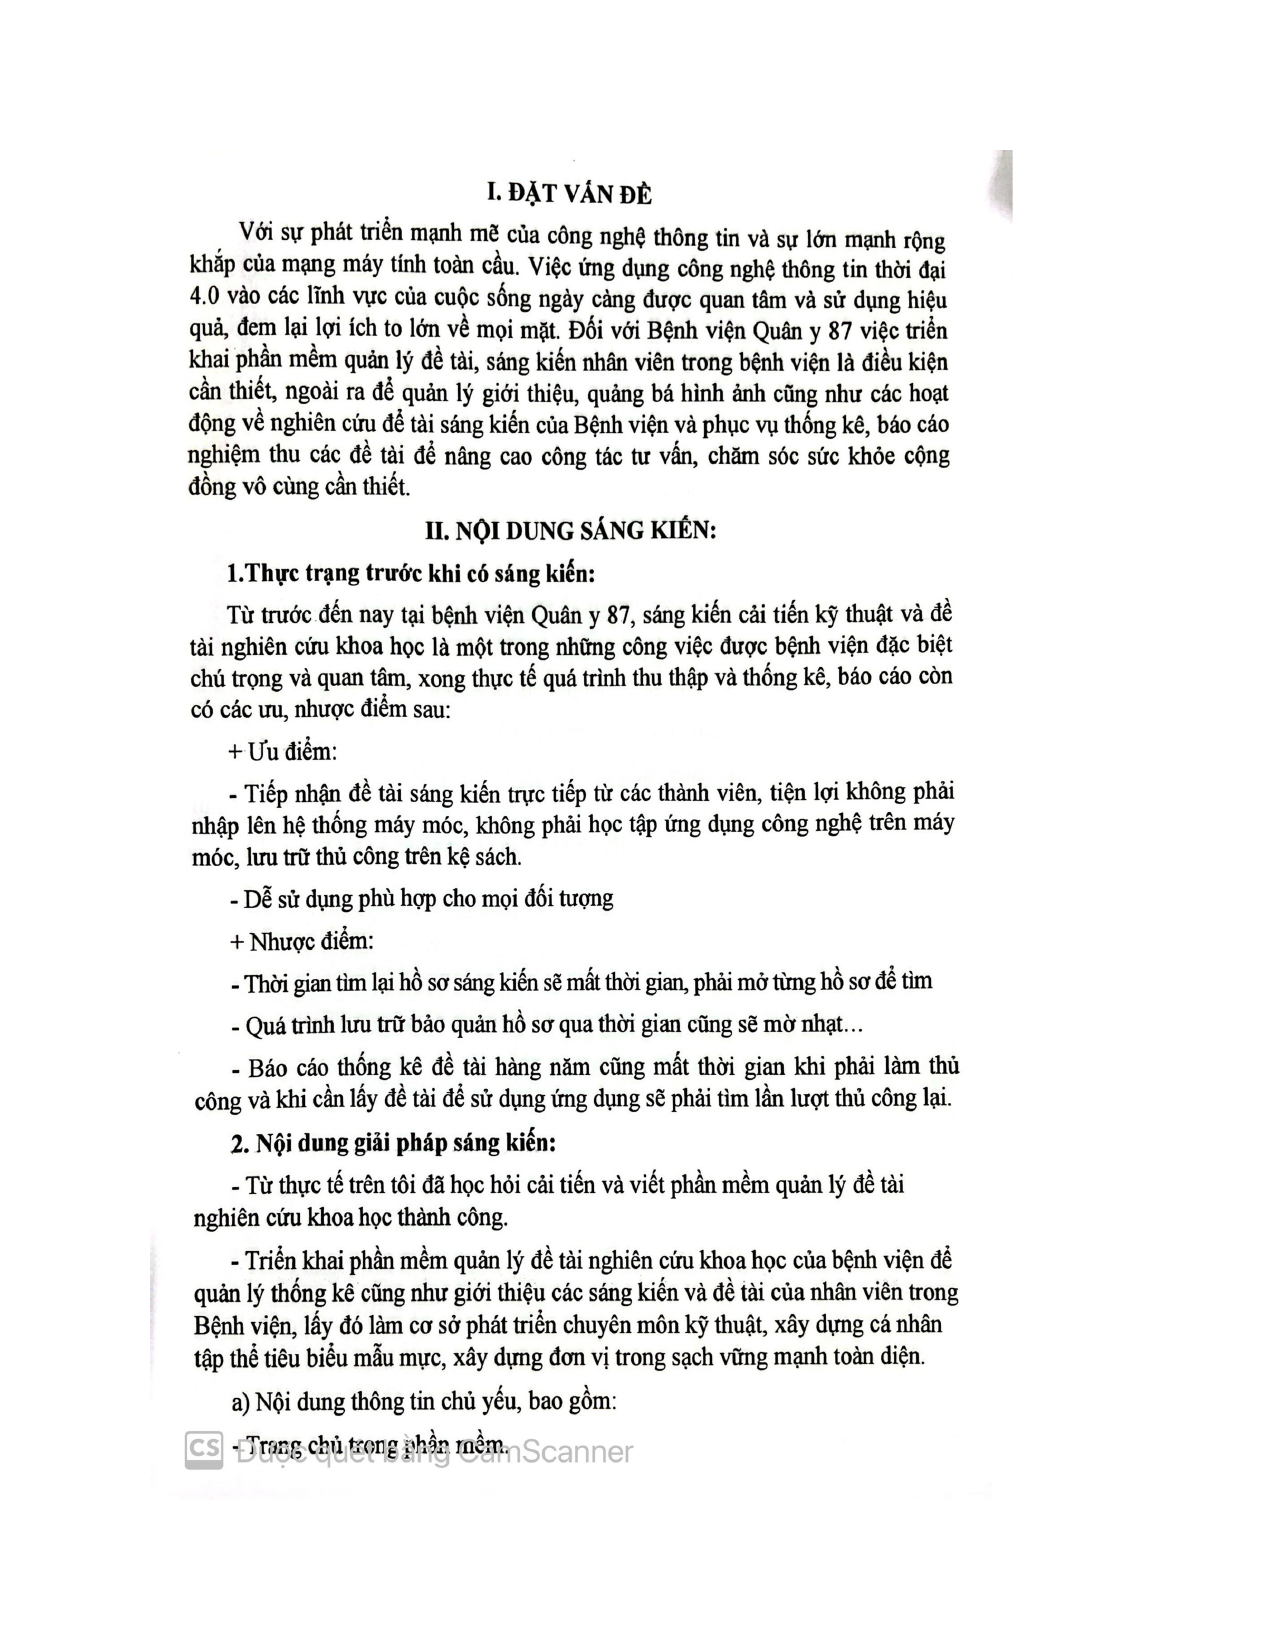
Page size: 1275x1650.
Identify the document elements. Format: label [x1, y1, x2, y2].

picture [150, 150, 1013, 1500]
